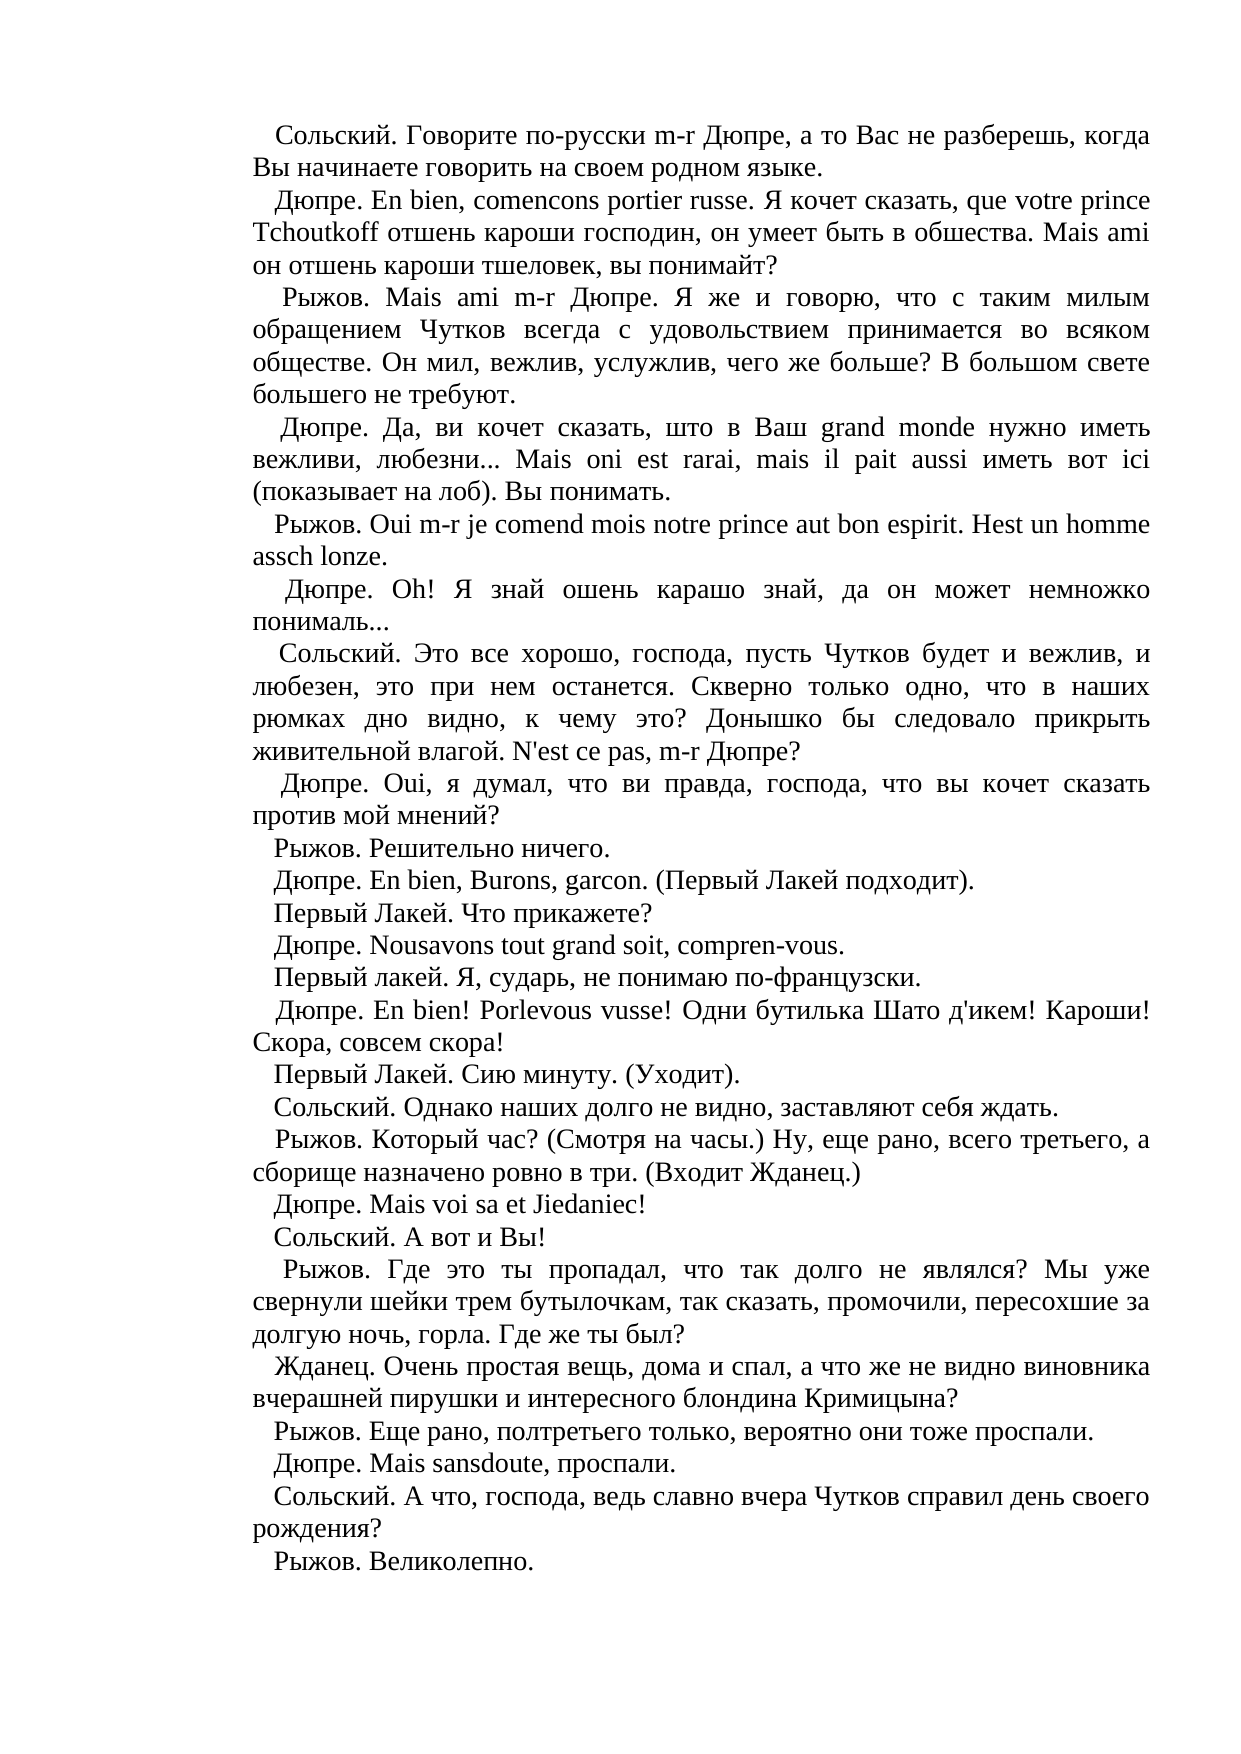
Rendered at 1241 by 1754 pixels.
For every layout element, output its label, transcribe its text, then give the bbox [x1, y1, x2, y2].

text Рыжов. Великолепно. [252, 1543, 1152, 1576]
text Рыжов. Где это ты пропадал, что так долго не являлся? Мы уже свернули шейки трем бутылочкам, так сказать, промочили, пересохшие за долгую ночь, горла. Где же ты был? [252, 1252, 1152, 1349]
text Дюпре. Mais voi sa et Jiedaniec! [252, 1187, 1152, 1219]
text Сольский. Говорите по-русски m-r Дюпре, а то Вас не разберешь, когда Вы начинаете говорить на своем родном языке. [252, 118, 1152, 183]
text Дюпре. En bien, comencons portier russe. Я кочет сказать, que votre prince Tchoutkoff отшень кароши господин, он умеет быть в обшества. Mais ami он отшень кароши тшеловек, вы понимайт? [252, 183, 1152, 280]
text Дюпре. Mais sansdoute, проспали. [252, 1446, 1152, 1479]
text Первый лакей. Я, сударь, не понимаю по-французски. [252, 960, 1152, 993]
text Рыжов. Oui m-r je comend mois notre prince aut bon espirit. Hest un homme assch lonze. [252, 507, 1152, 572]
text Сольский. Это все хорошо, господа, пусть Чутков будет и вежлив, и любезен, это при нем останется. Скверно только одно, что в наших рюмках дно видно, к чему это? Донышко бы следовало прикрыть живительной влагой. N'est ce pas, m-r Дюпре? [252, 636, 1152, 766]
text Первый Лакей. Сию минуту. (Уходит). [252, 1058, 1152, 1090]
text Сольский. А что, господа, ведь славно вчера Чутков справил день своего рождения? [252, 1479, 1152, 1543]
text Первый Лакей. Что прикажете? [252, 896, 1152, 928]
text Дюпре. Oh! Я знай ошень карашо знай, да он может немножко понималь... [252, 572, 1152, 636]
text Дюпре. Nousavons tout grand soit, compren-vous. [252, 928, 1152, 960]
text Сольский. Однако наших долго не видно, заставляют себя ждать. [252, 1090, 1152, 1122]
text Дюпре. En bien! Porlevous vusse! Одни бутилька Шато д'икем! Кароши! Скора, совсем скора! [252, 993, 1152, 1058]
text Рыжов. Который час? (Смотря на часы.) Ну, еще рано, всего третьего, а сборище назначено ровно в три. (Входит Жданец.) [252, 1122, 1152, 1187]
text Дюпре. Да, ви кочет сказать, што в Ваш grand monde нужно иметь вежливи, любезни... Mais oni est rarai, mais il pait aussi иметь вот ici (показывает на лоб). Вы понимать. [252, 410, 1152, 507]
text Дюпре. Oui, я думал, что ви правда, господа, что вы кочет сказать против мой мнений? [252, 766, 1152, 831]
text Сольский. А вот и Вы! [252, 1219, 1152, 1252]
text Рыжов. Mais ami m-r Дюпре. Я же и говорю, что с таким милым обращением Чутков всегда с удовольствием принимается во всяком обществе. Он мил, вежлив, услужлив, чего же больше? В большом свете большего не требуют. [252, 280, 1152, 410]
text Дюпре. En bien, Burons, garcon. (Первый Лакей подходит). [252, 863, 1152, 896]
text Рыжов. Еще рано, полтретьего только, вероятно они тоже проспали. [252, 1414, 1152, 1446]
text Рыжов. Решительно ничего. [252, 831, 1152, 863]
text Жданец. Очень простая вещь, дома и спал, а что же не видно виновника вчерашней пирушки и интересного блондина Кримицына? [252, 1349, 1152, 1414]
